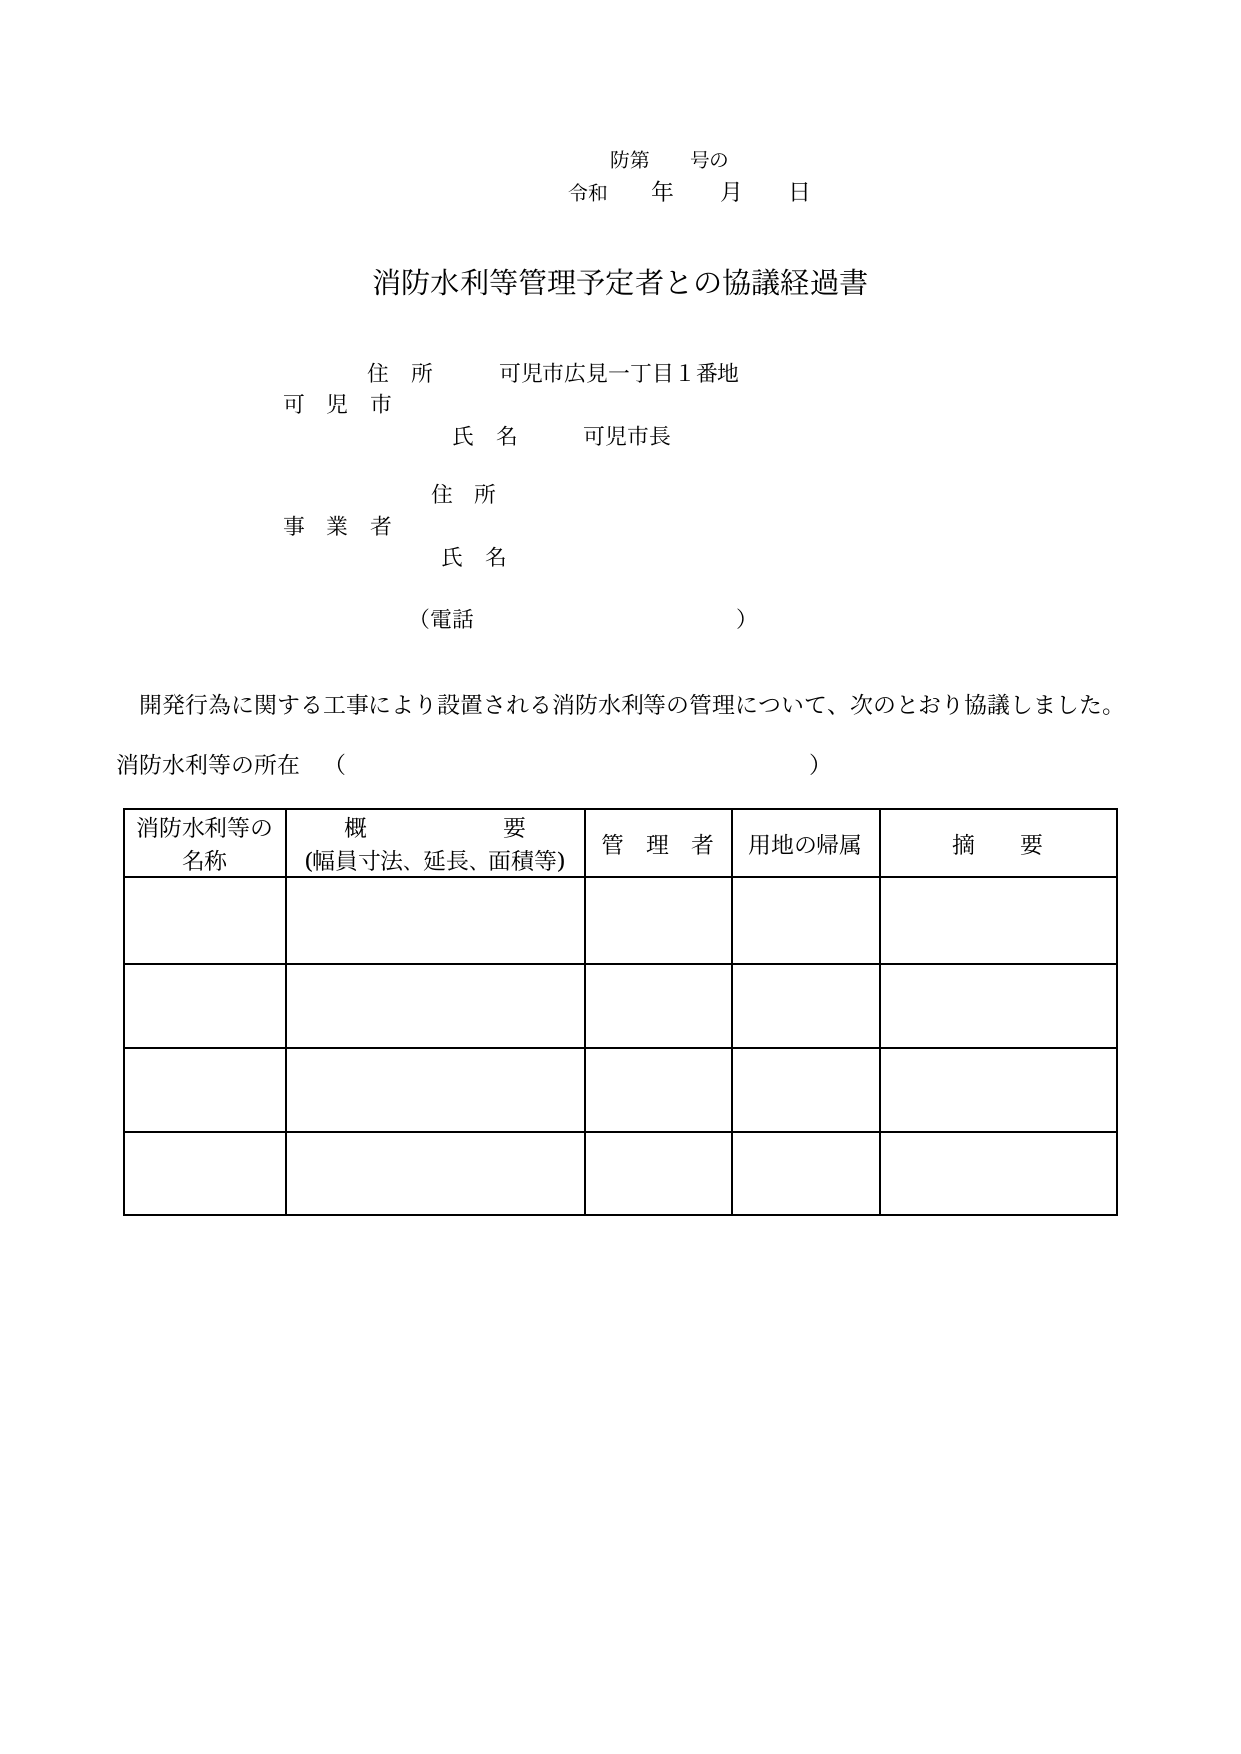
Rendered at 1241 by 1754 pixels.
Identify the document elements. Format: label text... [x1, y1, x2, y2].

table_cell [586, 1049, 731, 1131]
text 氏 名 [106, 541, 1134, 572]
text 消防水利等の所在 （ ） [106, 747, 1134, 780]
text 事 業 者 [106, 509, 1134, 541]
table_cell [287, 965, 584, 1047]
table_cell [125, 878, 285, 963]
table_header 概 要 (幅員寸法、延長、面積等) [287, 810, 584, 876]
table_cell [125, 1049, 285, 1131]
table_cell [881, 878, 1116, 963]
table_cell [881, 965, 1116, 1047]
text 住 所 可児市広見一丁目１番地 [106, 356, 1134, 388]
text 消防水利等管理予定者との協議経過書 [106, 260, 1134, 302]
table_cell [733, 1049, 879, 1131]
table_header 用地の帰属 [733, 810, 879, 876]
table_cell [586, 1133, 731, 1214]
table_cell [287, 1133, 584, 1214]
table_cell [733, 1133, 879, 1214]
text （電話 ） [106, 602, 1134, 633]
table_header 摘 要 [881, 810, 1116, 876]
table_cell [881, 1133, 1116, 1214]
table_cell [287, 878, 584, 963]
text 防第 号の [106, 145, 1134, 173]
table_cell [733, 965, 879, 1047]
table_cell [586, 965, 731, 1047]
text 氏 名 可児市長 [106, 419, 1134, 451]
text 開発行為に関する工事により設置される消防水利等の管理について、次のとおり協議しました。 [106, 687, 1134, 720]
table_cell [733, 878, 879, 963]
table_header 消防水利等の 名称 [125, 810, 285, 876]
table_cell [125, 1133, 285, 1214]
text 可 児 市 [106, 388, 1134, 419]
text 令和 年 月 日 [106, 173, 1134, 206]
table_cell [881, 1049, 1116, 1131]
text 住 所 [106, 478, 1134, 509]
table_cell [125, 965, 285, 1047]
table_cell [586, 878, 731, 963]
table_header 管 理 者 [586, 810, 731, 876]
table_cell [287, 1049, 584, 1131]
